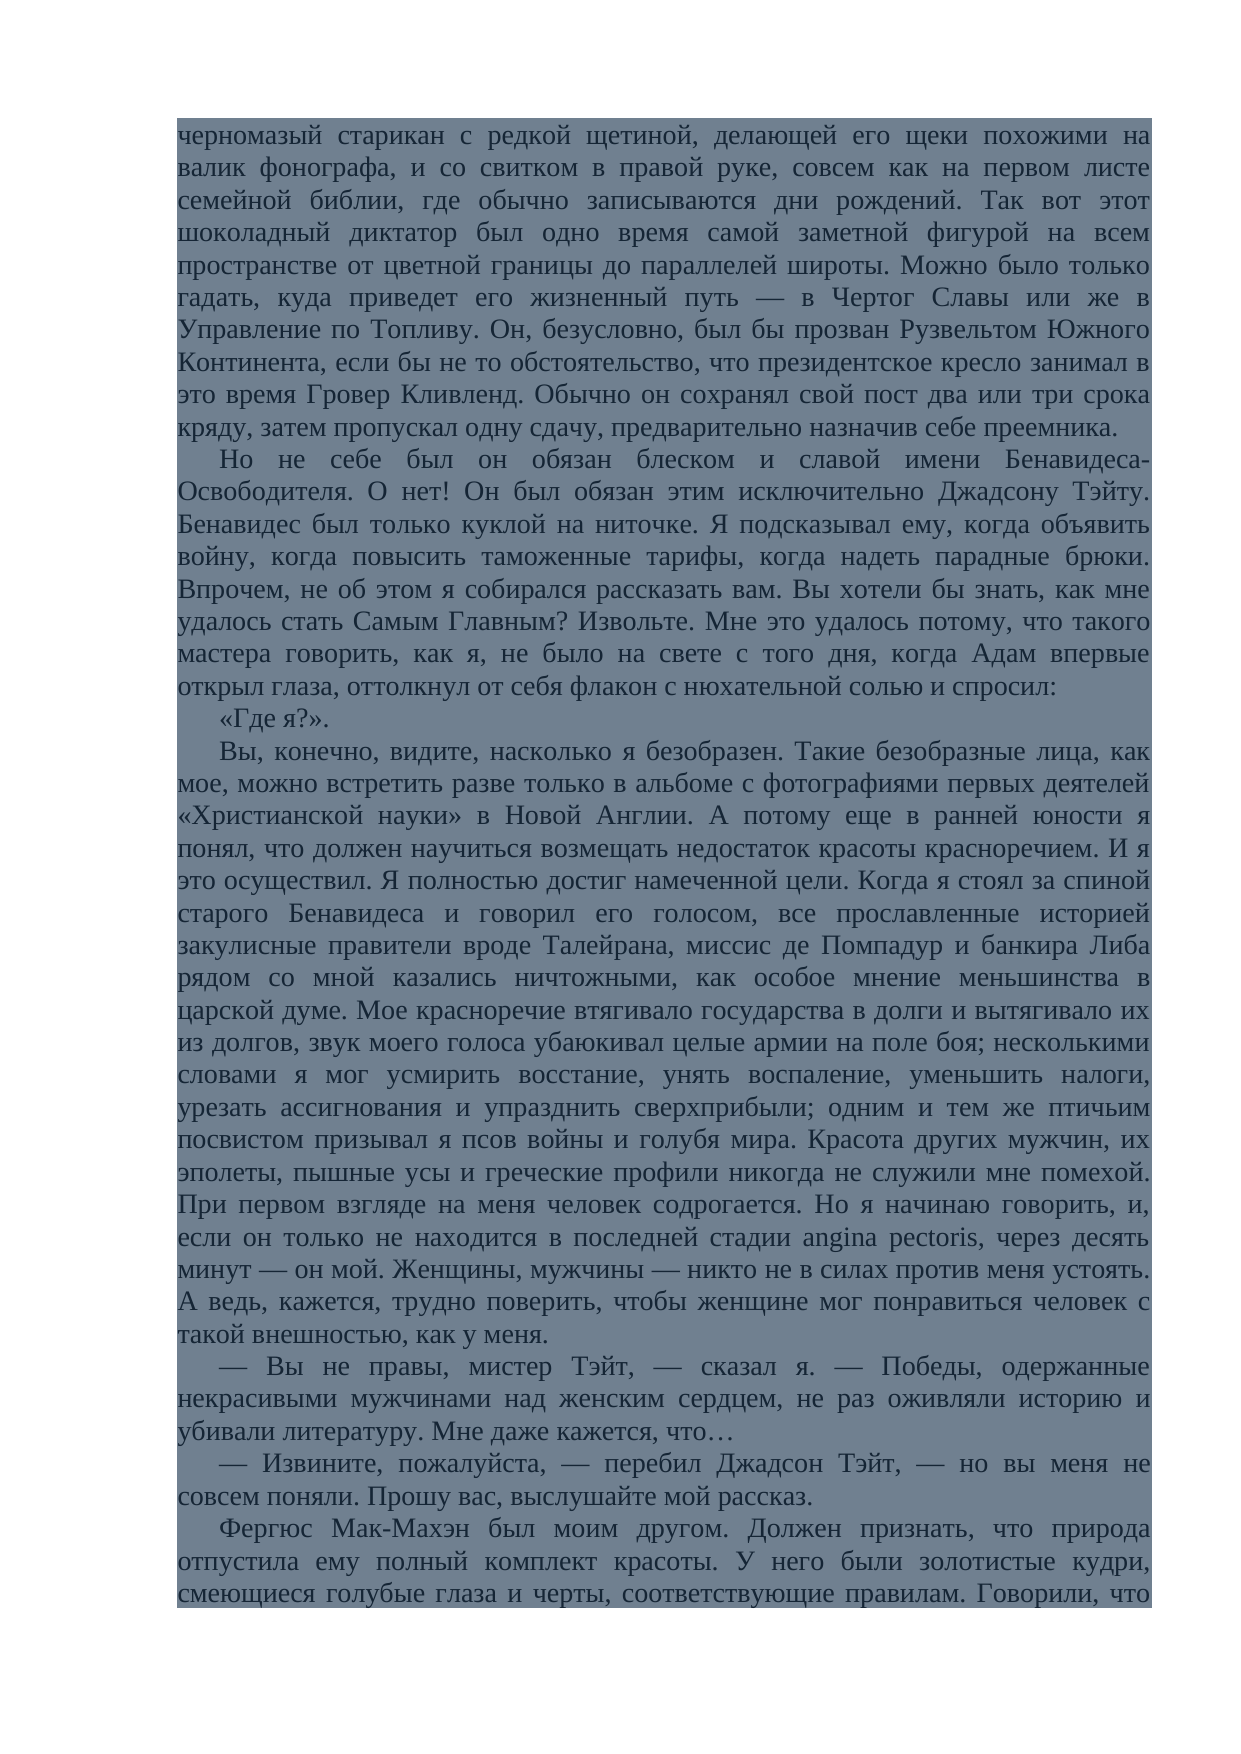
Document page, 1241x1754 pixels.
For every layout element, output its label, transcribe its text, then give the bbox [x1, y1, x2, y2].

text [177, 1511, 1152, 1608]
text Вы, конечно, видите, насколько я безобразен. Такие безобразные лица, как мое, можно встретить разве только в альбоме с фотографиями первых деятелей «Христианской науки» в Новой Англии. А потому еще в ранней юности я понял, что должен научиться возмещать недостаток красоты красноречием. И я это осуществил. Я полностью достиг намеченной цели. Когда я стоял за спиной старого Бенавидеса и говорил его голосом, все прославленные историей закулисные правители вроде Талейрана, миссис де Помпадур и банкира Либа рядом со мной казались ничтожными, как особое мнение меньшинства в царской думе. Мое красноречие втягивало государства в долги и вытягивало их из долгов, звук моего голоса убаюкивал целые армии на поле боя; несколькими словами я мог усмирить восстание, унять воспаление, уменьшить налоги, урезать ассигнования и упразднить сверхприбыли; одним и тем же птичьим посвистом призывал я псов войны и голубя мира. Красота других мужчин, их эполеты, пышные усы и греческие профили никогда не служили мне помехой. При первом взгляде на меня человек содрогается. Но я начинаю говорить, и, если он только не находится в последней стадии angina pectoris, через десять минут — он мой. Женщины, мужчины — никто не в силах против меня устоять. А ведь, кажется, трудно поверить, чтобы женщине мог понравиться человек с такой внешностью, как у меня. [177, 734, 1152, 1349]
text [177, 118, 1152, 442]
text «Где я?». [177, 701, 1152, 734]
text — Вы не правы, мистер Тэйт, — сказал я. — Победы, одержанные некрасивыми мужчинами над женским сердцем, не раз оживляли историю и убивали литературу. Мне даже кажется, что… [177, 1349, 1152, 1446]
text Но не себе был он обязан блеском и славой имени Бенавидеса-Освободителя. О нет! Он был обязан этим исключительно Джадсону Тэйту. Бенавидес был только куклой на ниточке. Я подсказывал ему, когда объявить войну, когда повысить таможенные тарифы, когда надеть парадные брюки. Впрочем, не об этом я собирался рассказать вам. Вы хотели бы знать, как мне удалось стать Самым Главным? Извольте. Мне это удалось потому, что такого мастера говорить, как я, не было на свете с того дня, когда Адам впервые открыл глаза, оттолкнул от себя флакон с нюхательной солью и спросил: [177, 442, 1152, 701]
text — Извините, пожалуйста, — перебил Джадсон Тэйт, — но вы меня не совсем поняли. Прошу вас, выслушайте мой рассказ. [177, 1446, 1152, 1511]
